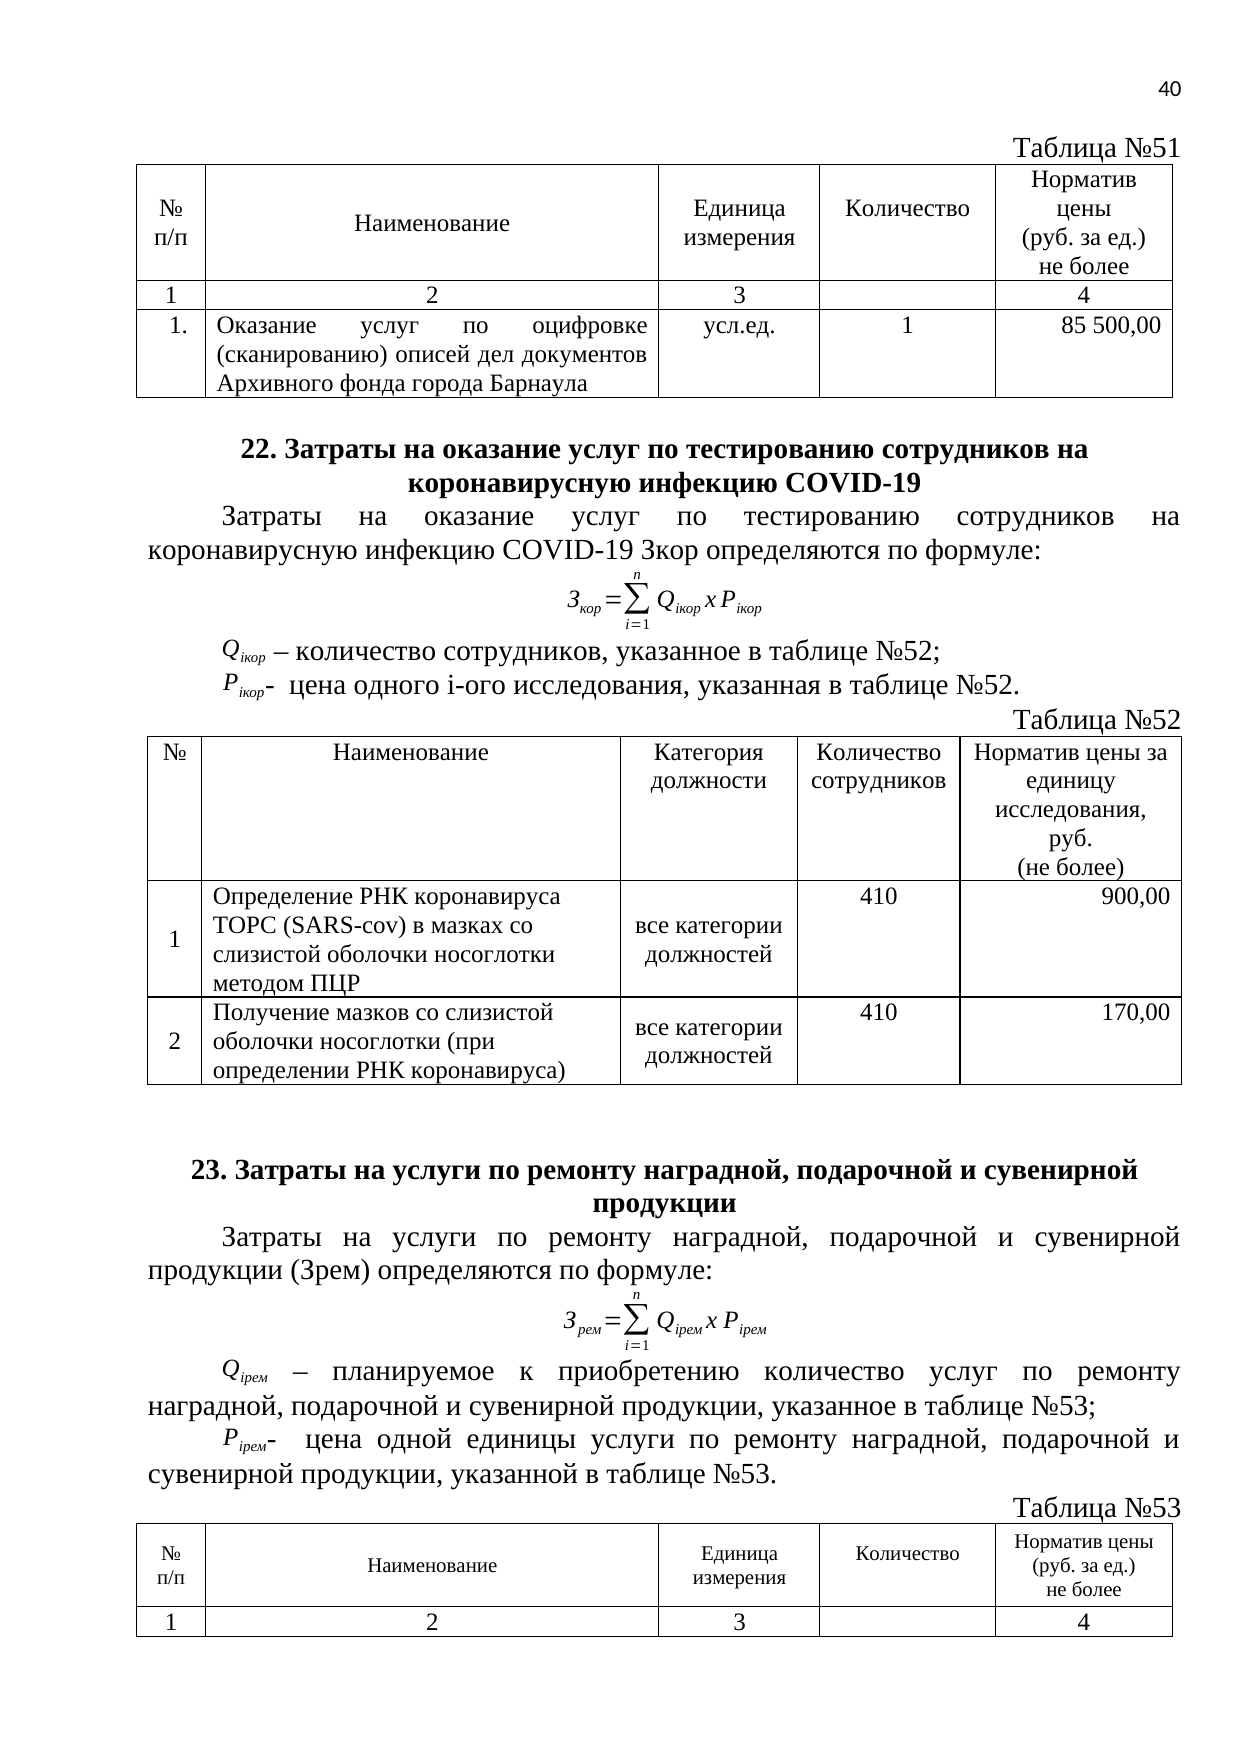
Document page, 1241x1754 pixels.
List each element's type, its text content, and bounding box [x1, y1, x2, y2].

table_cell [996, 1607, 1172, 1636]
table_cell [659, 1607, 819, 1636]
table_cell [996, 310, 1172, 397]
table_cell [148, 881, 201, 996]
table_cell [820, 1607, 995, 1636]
text Таблица №52 [148, 702, 1181, 736]
text Затраты на оказание услуг по тестированию сотрудников на коронавирусную инфекцию COVID-19 Зкор определяются по формуле: [148, 498, 1181, 565]
text – планируемое к приобретению количество услуг по ремонту наградной, подарочной и сувенирной продукции, указанное в таблице №53; [148, 1353, 1181, 1421]
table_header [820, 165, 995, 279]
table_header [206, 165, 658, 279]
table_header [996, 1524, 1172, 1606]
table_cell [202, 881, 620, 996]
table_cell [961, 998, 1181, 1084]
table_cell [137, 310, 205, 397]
text 23. Затраты на услуги по ремонту наградной, подарочной и сувенирной продукции [148, 1152, 1181, 1219]
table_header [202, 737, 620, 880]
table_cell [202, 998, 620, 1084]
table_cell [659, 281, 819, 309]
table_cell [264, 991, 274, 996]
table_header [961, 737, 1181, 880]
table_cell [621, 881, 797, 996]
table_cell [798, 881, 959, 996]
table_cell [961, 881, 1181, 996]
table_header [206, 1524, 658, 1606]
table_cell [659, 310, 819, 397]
text - цена одной единицы услуги по ремонту наградной, подарочной и сувенирной продукции, указанной в таблице №53. [148, 1421, 1181, 1490]
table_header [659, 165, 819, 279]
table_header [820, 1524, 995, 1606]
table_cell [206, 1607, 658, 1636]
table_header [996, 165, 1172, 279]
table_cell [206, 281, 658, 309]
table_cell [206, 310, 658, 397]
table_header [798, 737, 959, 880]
text – количество сотрудников, указанное в таблице №52; [148, 633, 1181, 667]
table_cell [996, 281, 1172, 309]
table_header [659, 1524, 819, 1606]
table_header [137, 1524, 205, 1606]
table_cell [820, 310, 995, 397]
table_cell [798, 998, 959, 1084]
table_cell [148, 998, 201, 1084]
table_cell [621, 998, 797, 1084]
text - цена одного i-ого исследования, указанная в таблице №52. [148, 667, 1181, 702]
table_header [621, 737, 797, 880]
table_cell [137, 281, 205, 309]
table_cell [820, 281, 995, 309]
text 22. Затраты на оказание услуг по тестированию сотрудников на коронавирусную инфекцию COVID-19 [148, 431, 1181, 498]
text Таблица №51 [148, 130, 1181, 163]
text Таблица №53 [148, 1490, 1181, 1523]
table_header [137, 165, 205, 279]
text Затраты на услуги по ремонту наградной, подарочной и сувенирной продукции (Зрем) определяются по формуле: [148, 1219, 1181, 1286]
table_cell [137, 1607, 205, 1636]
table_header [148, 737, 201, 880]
